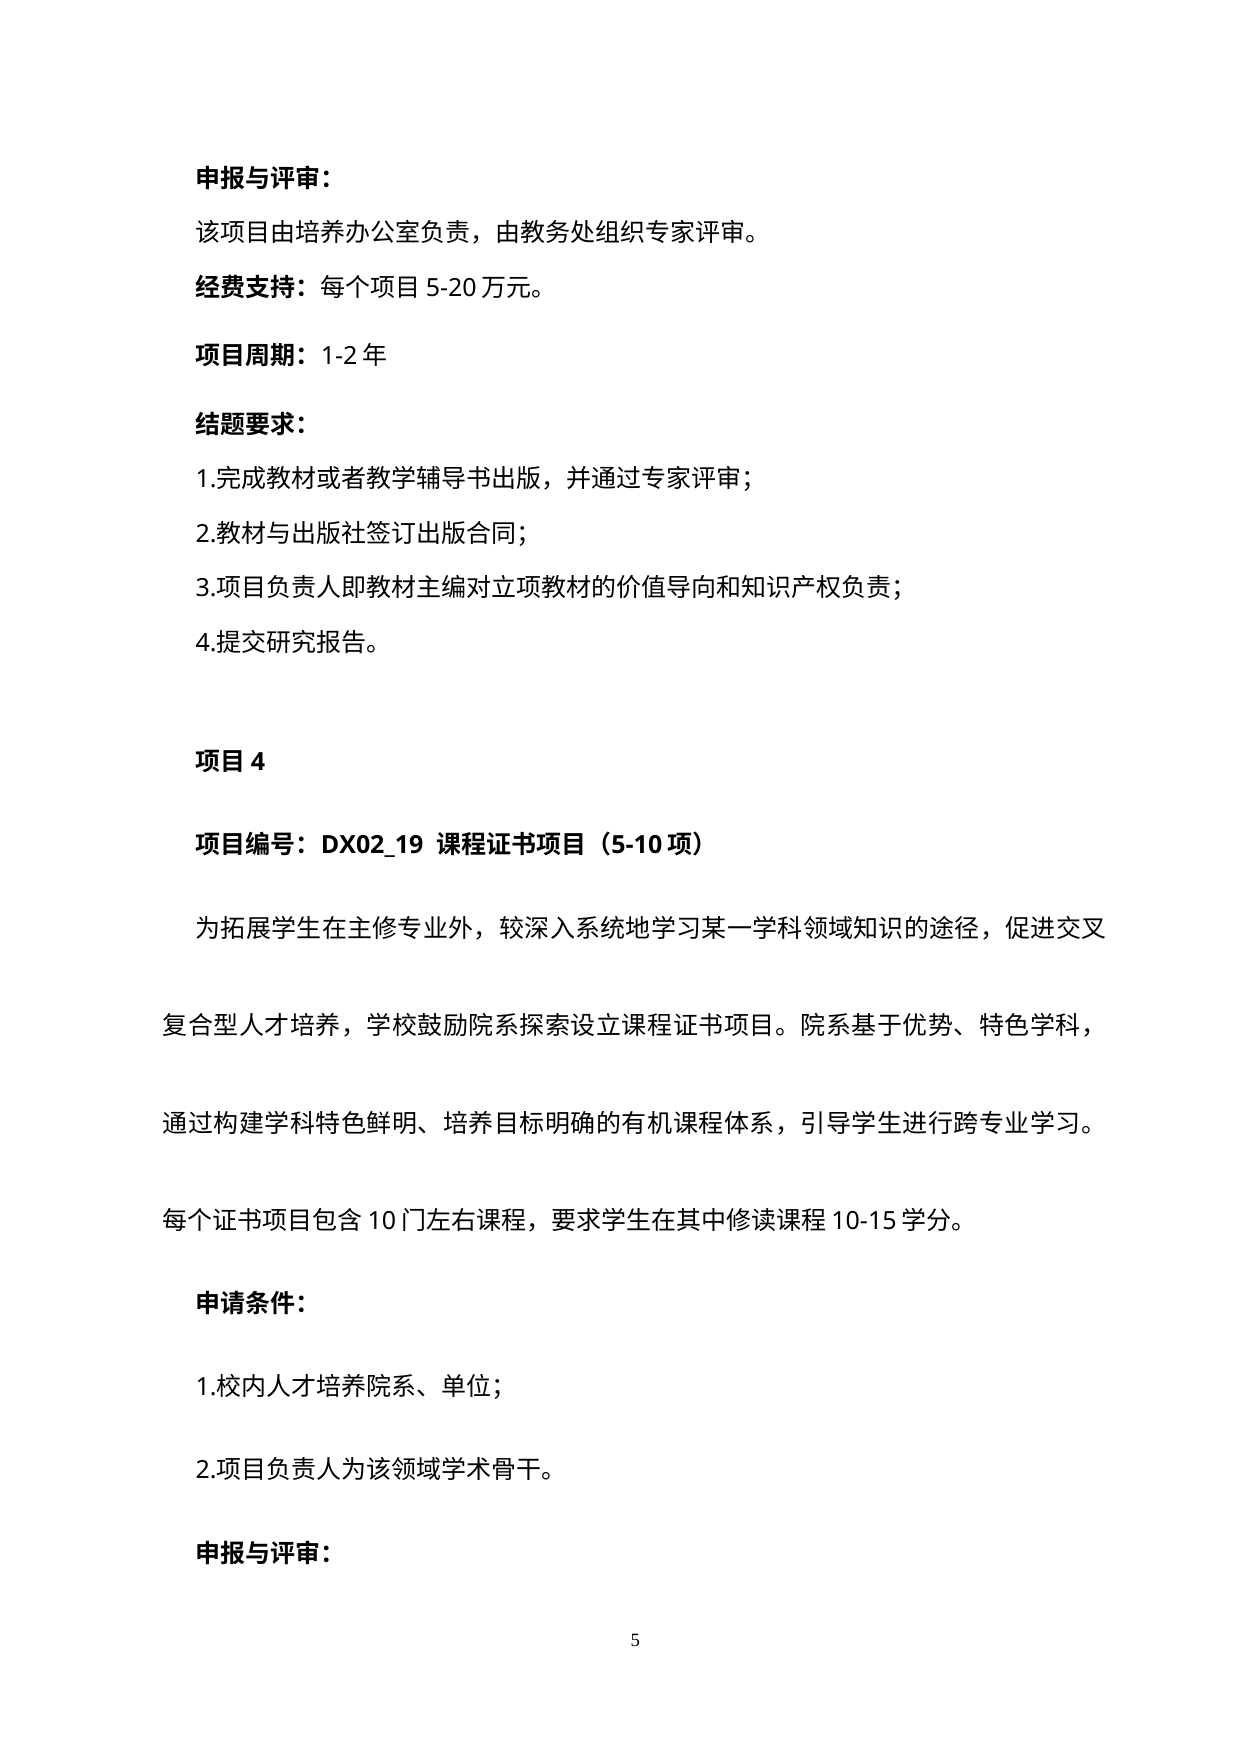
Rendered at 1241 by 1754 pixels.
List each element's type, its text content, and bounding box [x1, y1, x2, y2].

text 3.项目负责人即教材主编对立项教材的价值导向和知识产权负责； [162, 568, 1107, 604]
text 经费支持：每个项目5-20万元。 [162, 267, 1107, 303]
text 申请条件： [162, 1269, 1107, 1334]
text 结题要求： [162, 404, 1107, 441]
text 项目编号：DX02_19 课程证书项目（5-10项） [162, 811, 1107, 876]
text 项目周期：1-2年 [162, 321, 1107, 386]
text 项目4 [162, 727, 1107, 792]
text 该项目由培养办公室负责，由教务处组织专家评审。 [162, 213, 1107, 249]
text 申报与评审： [162, 1519, 1107, 1584]
text 2.教材与出版社签订出版合同； [162, 513, 1107, 549]
text 申报与评审： [162, 158, 1107, 194]
text 1.完成教材或者教学辅导书出版，并通过专家评审； [162, 459, 1107, 495]
text 4.提交研究报告。 [162, 622, 1107, 658]
text 2.项目负责人为该领域学术骨干。 [162, 1436, 1107, 1501]
text 为拓展学生在主修专业外，较深入系统地学习某一学科领域知识的途径，促进交叉复合型人才培养，学校鼓励院系探索设立课程证书项目。院系基于优势、特色学科，通过构建学科特色鲜明、培养目标明确的有机课程体系，引导学生进行跨专业学习。每个证书项目包含10门左右课程，要求学生在其中修读课程10-15学分。 [162, 894, 1107, 1251]
text 1.校内人才培养院系、单位； [162, 1352, 1107, 1417]
